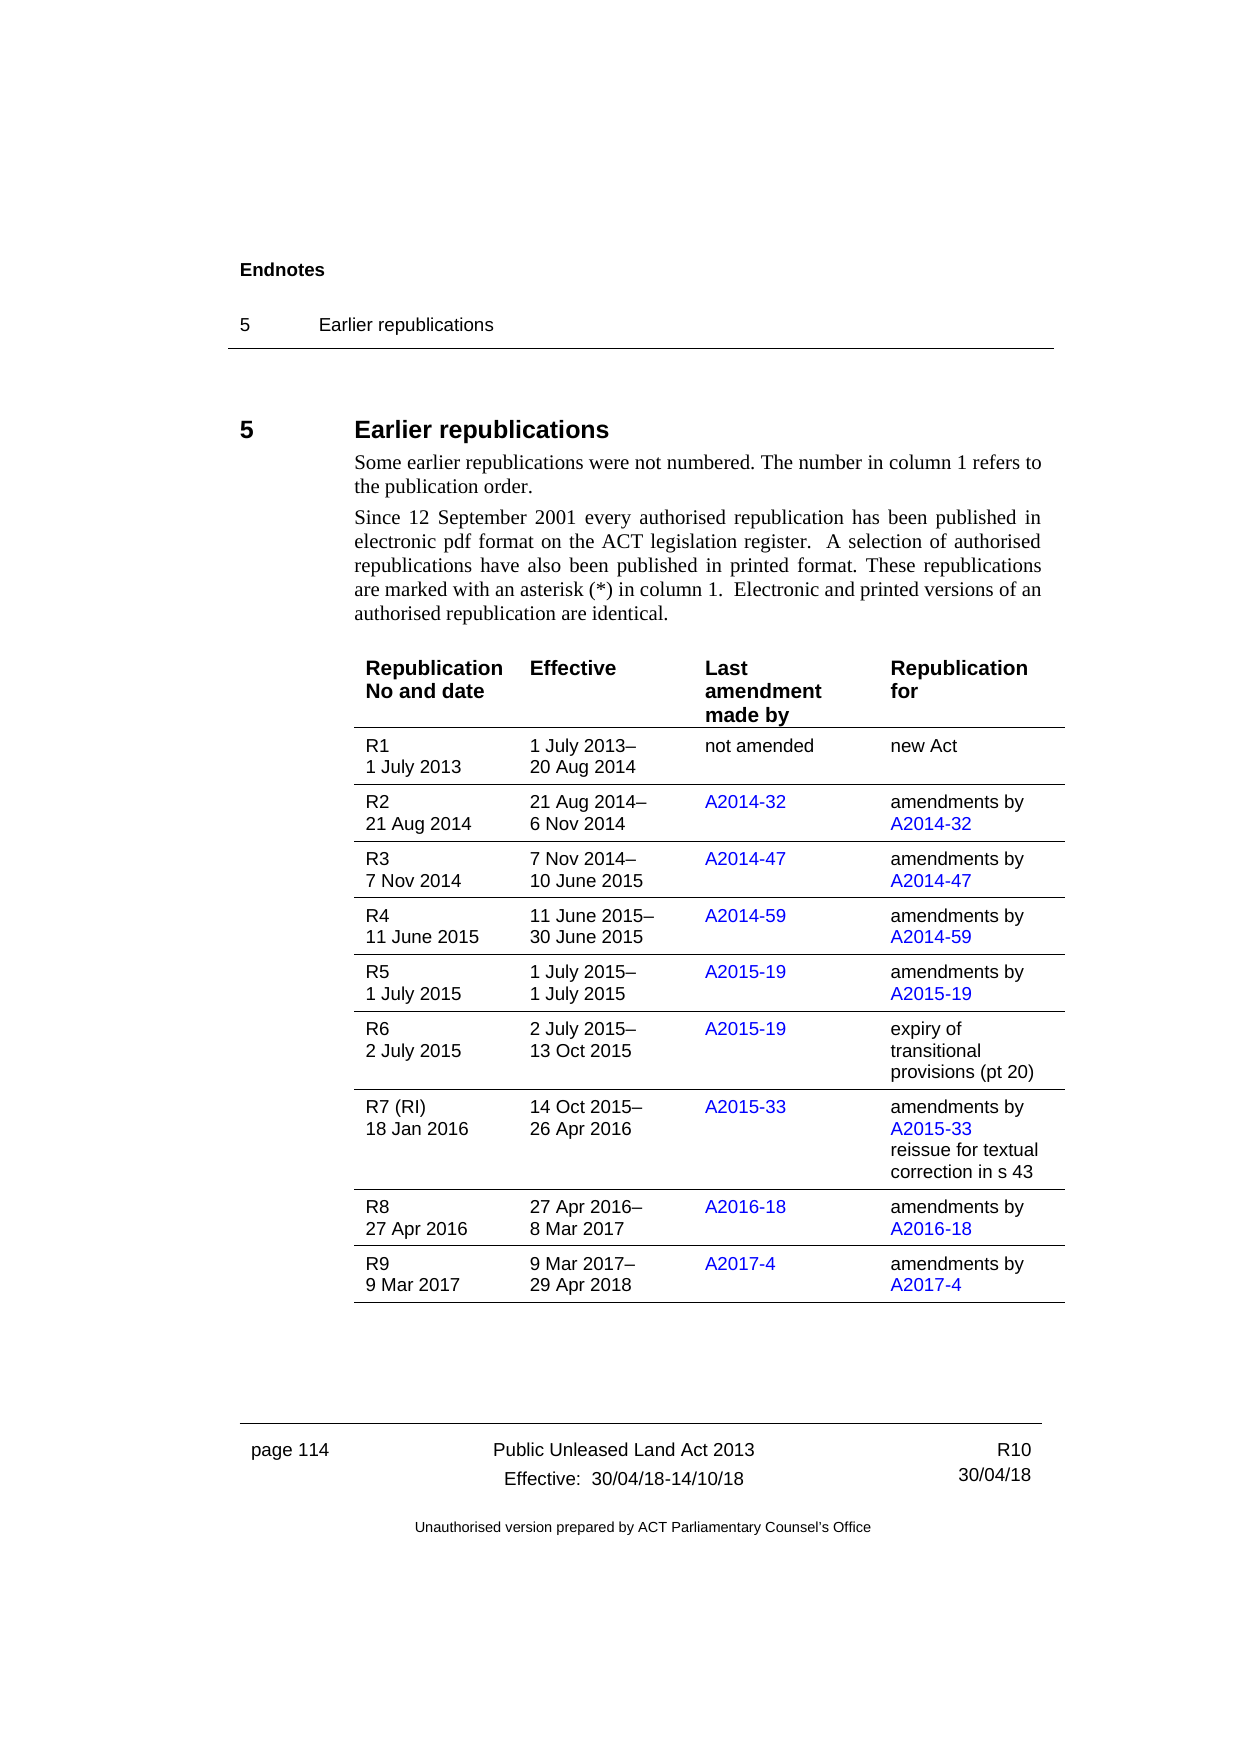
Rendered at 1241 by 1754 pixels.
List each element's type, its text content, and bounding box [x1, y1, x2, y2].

table_cell 11 June 2015– 30 June 2015 [518, 898, 693, 954]
table_cell A2014-32 [694, 785, 879, 841]
table_header Effective [518, 655, 693, 727]
table_cell 2 July 2015– 13 Oct 2015 [518, 1012, 693, 1089]
table_cell 1 July 2015– 1 July 2015 [518, 955, 693, 1011]
table_header Republication for [879, 655, 1065, 727]
table_cell R2 21 Aug 2014 [354, 785, 518, 841]
table_cell 7 Nov 2014– 10 June 2015 [518, 842, 693, 897]
table_cell amendments by A2017-4 [879, 1246, 1065, 1302]
table_cell amendments by A2014-32 [879, 785, 1065, 841]
text Some earlier republications were not numbered. The number in column 1 refers to the publication order. [354, 450, 1042, 498]
table_cell R4 11 June 2015 [354, 898, 518, 954]
table_cell A2014-47 [694, 842, 879, 897]
table_cell 27 Apr 2016– 8 Mar 2017 [518, 1190, 693, 1245]
table_cell A2017-4 [694, 1246, 879, 1302]
table_cell A2015-19 [694, 1012, 879, 1089]
table_cell R6 2 July 2015 [354, 1012, 518, 1089]
table_cell new Act [879, 728, 1065, 784]
table_cell R7 (RI) 18 Jan 2016 [354, 1090, 518, 1188]
text Since 12 September 2001 every authorised republication has been published in electronic pdf format on the ACT legislation register. A selection of authorised republications have also been published in printed format. These republications are marked with an asterisk (*) in column 1. Electronic and printed versions of an authorised republication are identical. [354, 505, 1042, 625]
table_cell amendments by A2014-59 [879, 898, 1065, 954]
table_cell R5 1 July 2015 [354, 955, 518, 1011]
table_cell amendments by A2014-47 [879, 842, 1065, 897]
table_cell not amended [694, 728, 879, 784]
table_cell R9 9 Mar 2017 [354, 1246, 518, 1302]
table_cell amendments by A2015-33 reissue for textual correction in s 43 [879, 1090, 1065, 1188]
table_cell 1 July 2013– 20 Aug 2014 [518, 728, 693, 784]
table_header Last amendment made by [694, 655, 879, 727]
table_cell 9 Mar 2017– 29 Apr 2018 [518, 1246, 693, 1302]
table_cell 14 Oct 2015– 26 Apr 2016 [518, 1090, 693, 1188]
table_cell 21 Aug 2014– 6 Nov 2014 [518, 785, 693, 841]
table_cell A2016-18 [694, 1190, 879, 1245]
table_cell amendments by A2016-18 [879, 1190, 1065, 1245]
text 5 Earlier republications [239, 415, 1042, 444]
table_cell A2014-59 [694, 898, 879, 954]
table_cell R8 27 Apr 2016 [354, 1190, 518, 1245]
table_cell R1 1 July 2013 [354, 728, 518, 784]
table_cell A2015-19 [694, 955, 879, 1011]
table_cell expiry of transitional provisions (pt 20) [879, 1012, 1065, 1089]
table_cell A2015-33 [694, 1090, 879, 1188]
table_header Republication No and date [354, 655, 518, 727]
table_cell R3 7 Nov 2014 [354, 842, 518, 897]
table_cell amendments by A2015-19 [879, 955, 1065, 1011]
